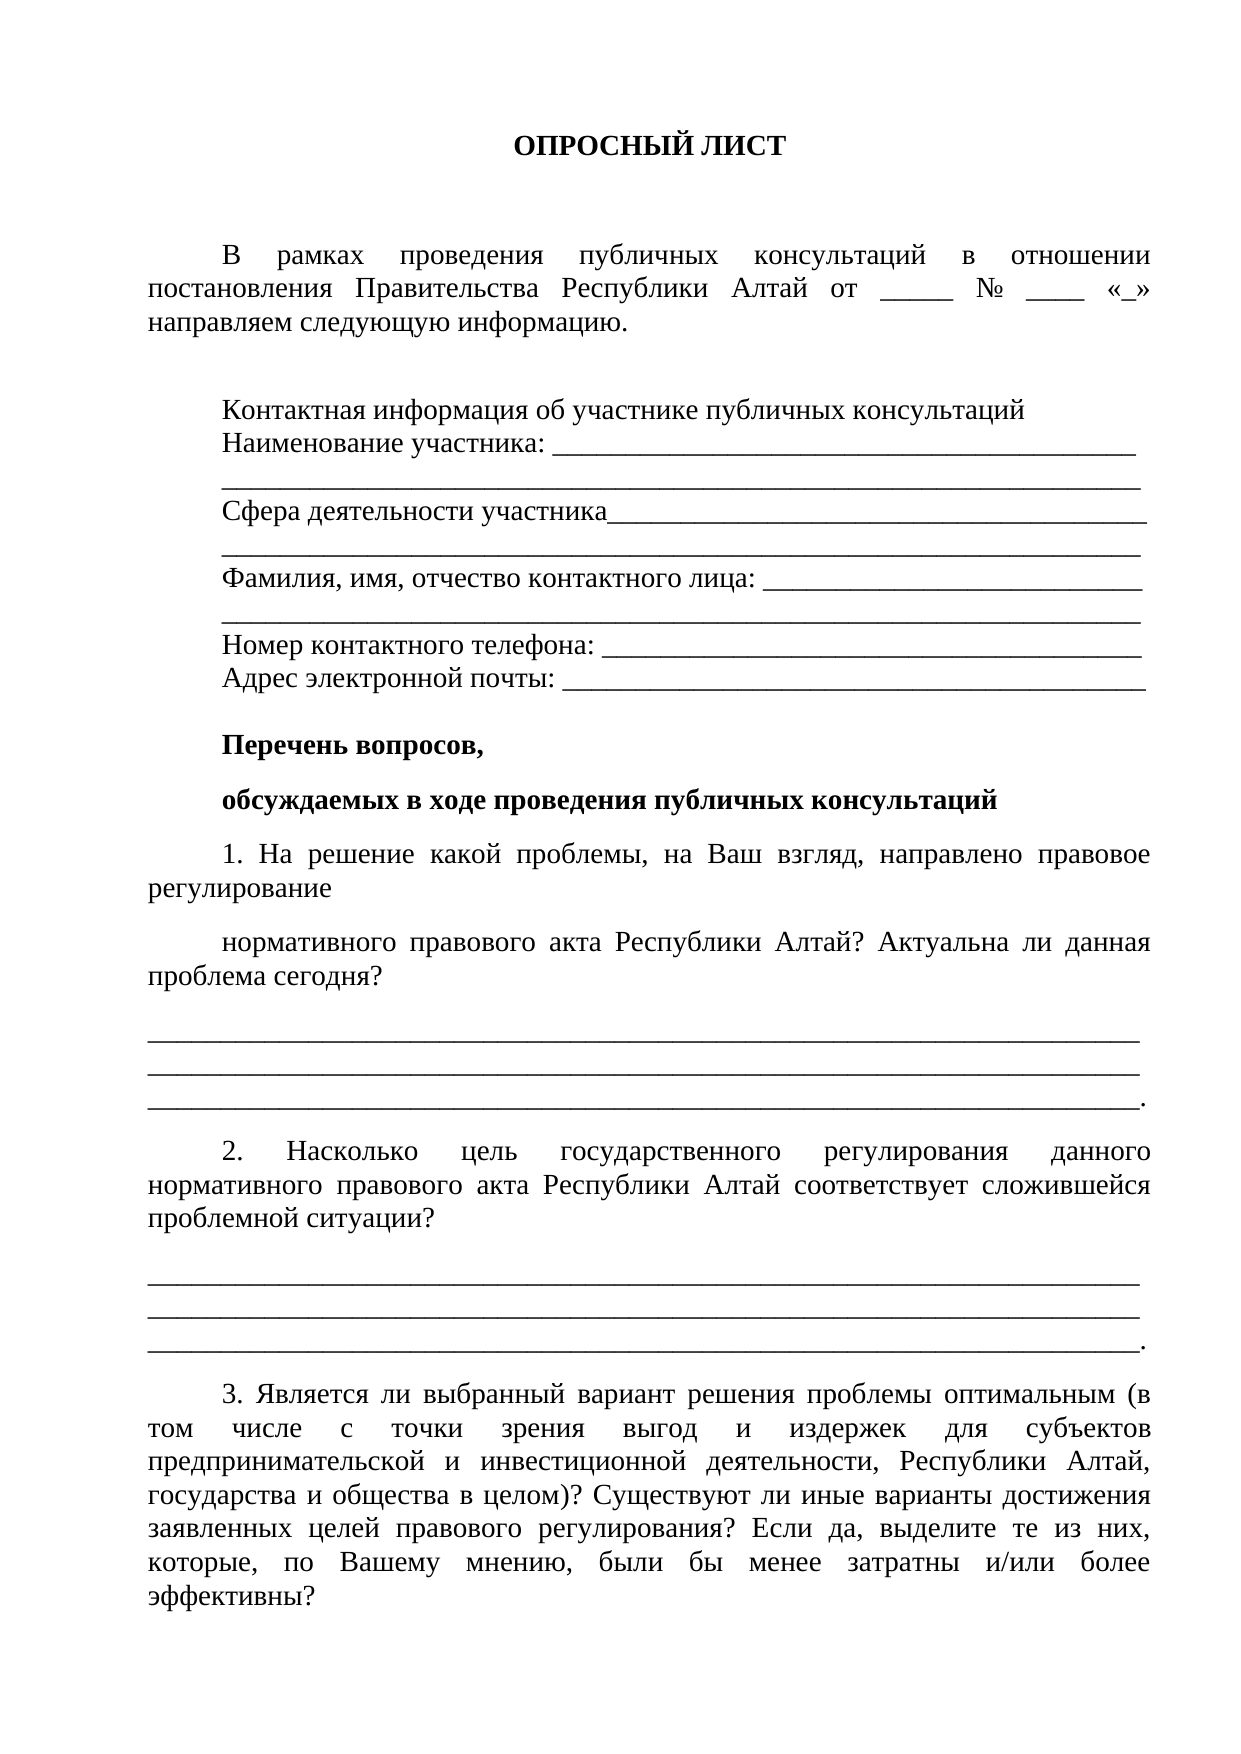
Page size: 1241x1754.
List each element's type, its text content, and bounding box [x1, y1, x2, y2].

text 1. На решение какой проблемы, на Ваш взгляд, направлено правовое регулирование [148, 836, 1152, 903]
text Фамилия, имя, отчество контактного лица: __________________________ [148, 560, 1152, 593]
text 2. Насколько цель государственного регулирования данного нормативного правового акта Республики Алтай соответствует сложившейся проблемной ситуации? [148, 1133, 1152, 1234]
text обсуждаемых в ходе проведения публичных консультаций [148, 782, 1152, 815]
text нормативного правового акта Республики Алтай? Актуальна ли данная проблема сегодня? [148, 924, 1152, 991]
text _______________________________________________________________ [148, 526, 1152, 560]
text Перечень вопросов, [148, 727, 1152, 761]
text Адрес электронной почты: ________________________________________ [148, 660, 1152, 694]
text _______________________________________________________________ [148, 459, 1152, 493]
text Номер контактного телефона: _____________________________________ [148, 627, 1152, 660]
text Наименование участника: ________________________________________ [148, 426, 1152, 459]
text Сфера деятельности участника_____________________________________ [148, 493, 1152, 526]
text Контактная информация об участнике публичных консультаций [148, 392, 1152, 426]
text _______________________________________________________________ [148, 593, 1152, 627]
text 3. Является ли выбранный вариант решения проблемы оптимальным (в том числе с точки зрения выгод и издержек для субъектов предпринимательской и инвестиционной деятельности, Республики Алтай, государства и общества в целом)? Существуют ли иные варианты достижения заявленных целей правового регулирования? Если да, выделите те из них, которые, по Вашему мнению, были бы менее затратны и/или более эффективны? [148, 1376, 1152, 1611]
text В рамках проведения публичных консультаций в отношении постановления Правительства Республики Алтай от _____ № ____ «_» направляем следующую информацию. [148, 237, 1152, 338]
text ОПРОСНЫЙ ЛИСТ [148, 128, 1152, 162]
